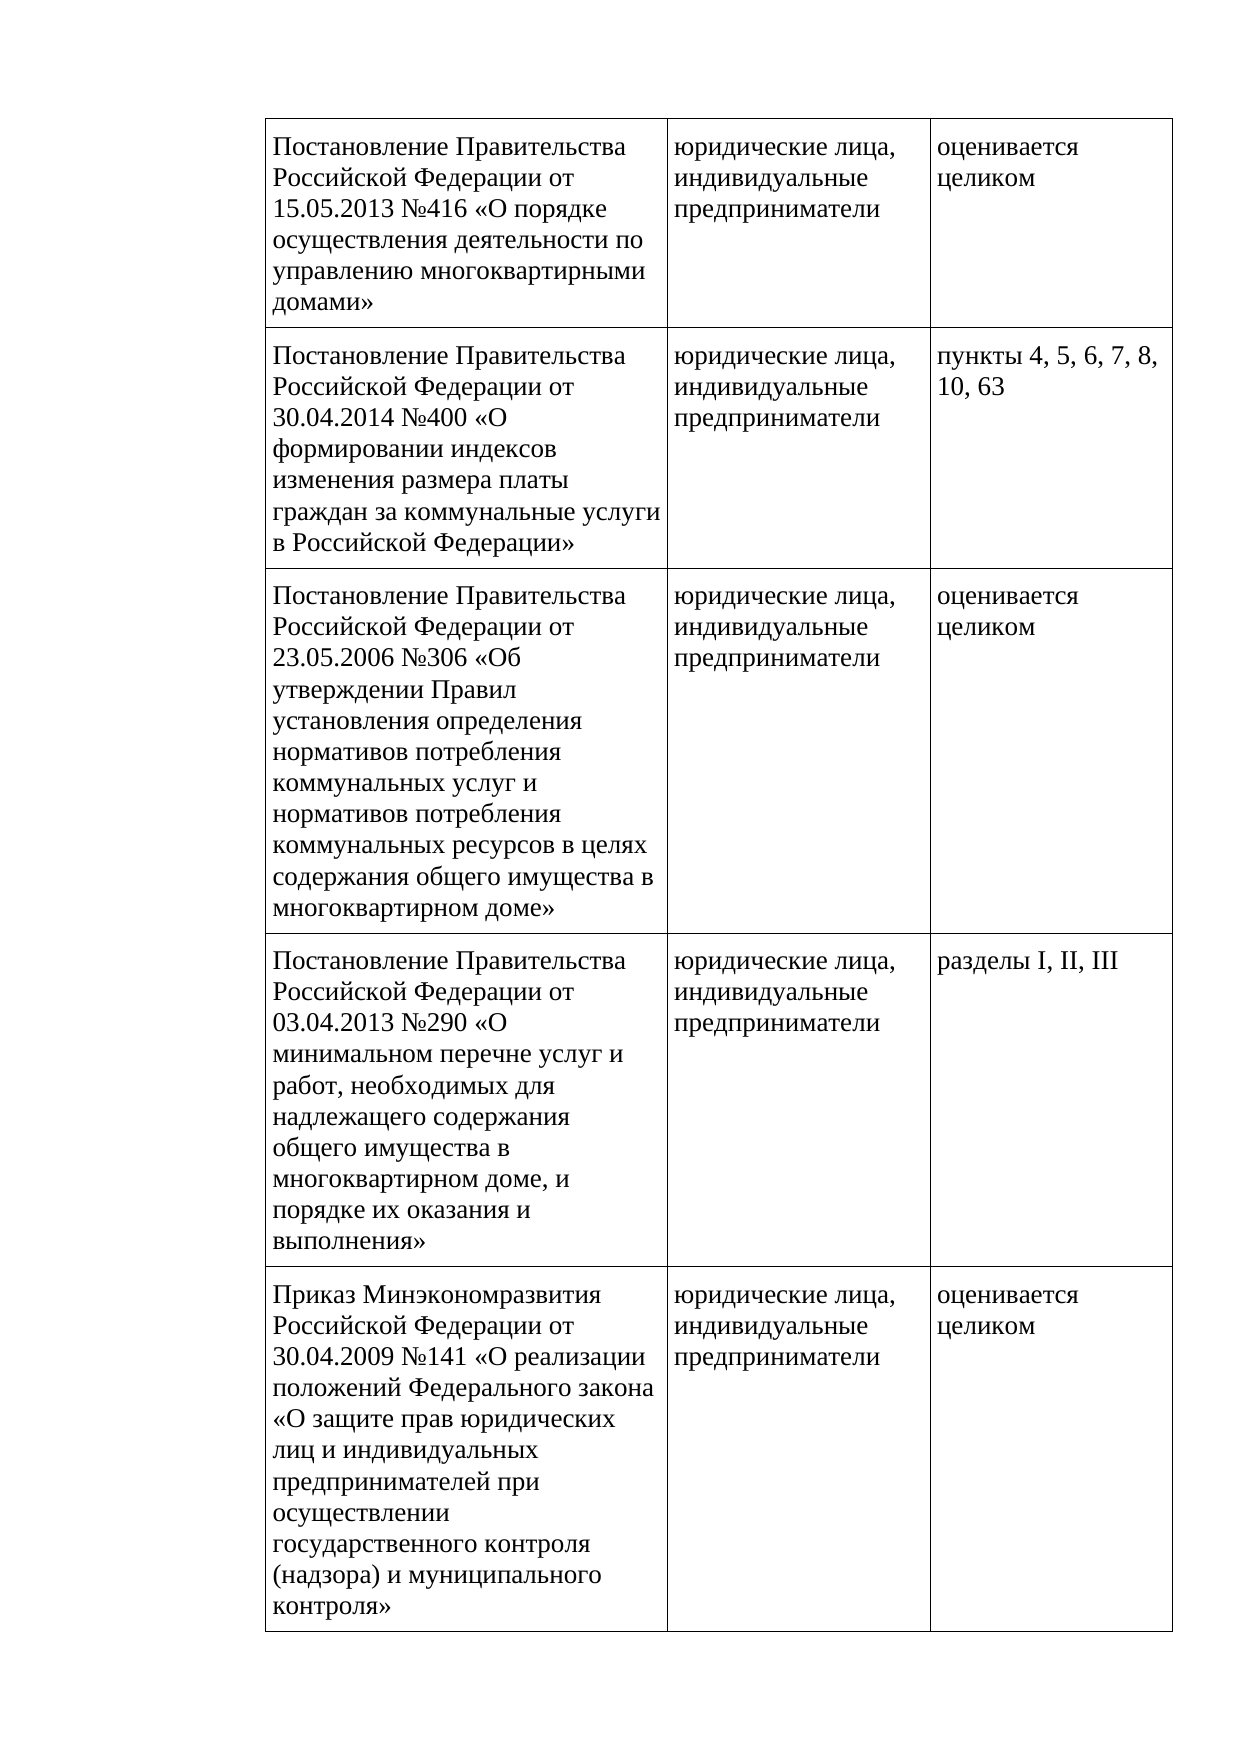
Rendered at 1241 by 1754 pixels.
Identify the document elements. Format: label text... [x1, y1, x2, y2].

table_cell Постановление Правительства Российской Федерации от 03.04.2013 №290 «О минимальном перечне услуг и работ, необходимых для надлежащего содержания общего имущества в многоквартирном доме, и порядке их оказания и выполнения» [266, 934, 667, 1266]
table_cell Постановление Правительства Российской Федерации от 23.05.2006 №306 «Об утверждении Правил установления определения нормативов потребления коммунальных услуг и нормативов потребления коммунальных ресурсов в целях содержания общего имущества в многоквартирном доме» [266, 569, 667, 932]
table_cell Постановление Правительства Российской Федерации от 30.04.2014 №400 «О формировании индексов изменения размера платы граждан за коммунальные услуги в Российской Федерации» [266, 328, 667, 568]
table_cell юридические лица, индивидуальные предприниматели [668, 1267, 930, 1631]
table_cell оценивается целиком [931, 119, 1172, 327]
table_cell юридические лица, индивидуальные предприниматели [668, 569, 930, 932]
table_cell Приказ Минэкономразвития Российской Федерации от 30.04.2009 №141 «О реализации положений Федерального закона «О защите прав юридических лиц и индивидуальных предпринимателей при осуществлении государственного контроля (надзора) и муниципального контроля» [266, 1267, 667, 1631]
table_cell юридические лица, индивидуальные предприниматели [668, 328, 930, 568]
table_cell оценивается целиком [931, 1267, 1172, 1631]
table_cell оценивается целиком [931, 569, 1172, 932]
table_cell Постановление Правительства Российской Федерации от 15.05.2013 №416 «О порядке осуществления деятельности по управлению многоквартирными домами» [266, 119, 667, 327]
table_cell разделы I, II, III [931, 934, 1172, 1266]
table_cell пункты 4, 5, 6, 7, 8, 10, 63 [931, 328, 1172, 568]
table_cell юридические лица, индивидуальные предприниматели [668, 934, 930, 1266]
table_cell юридические лица, индивидуальные предприниматели [668, 119, 930, 327]
